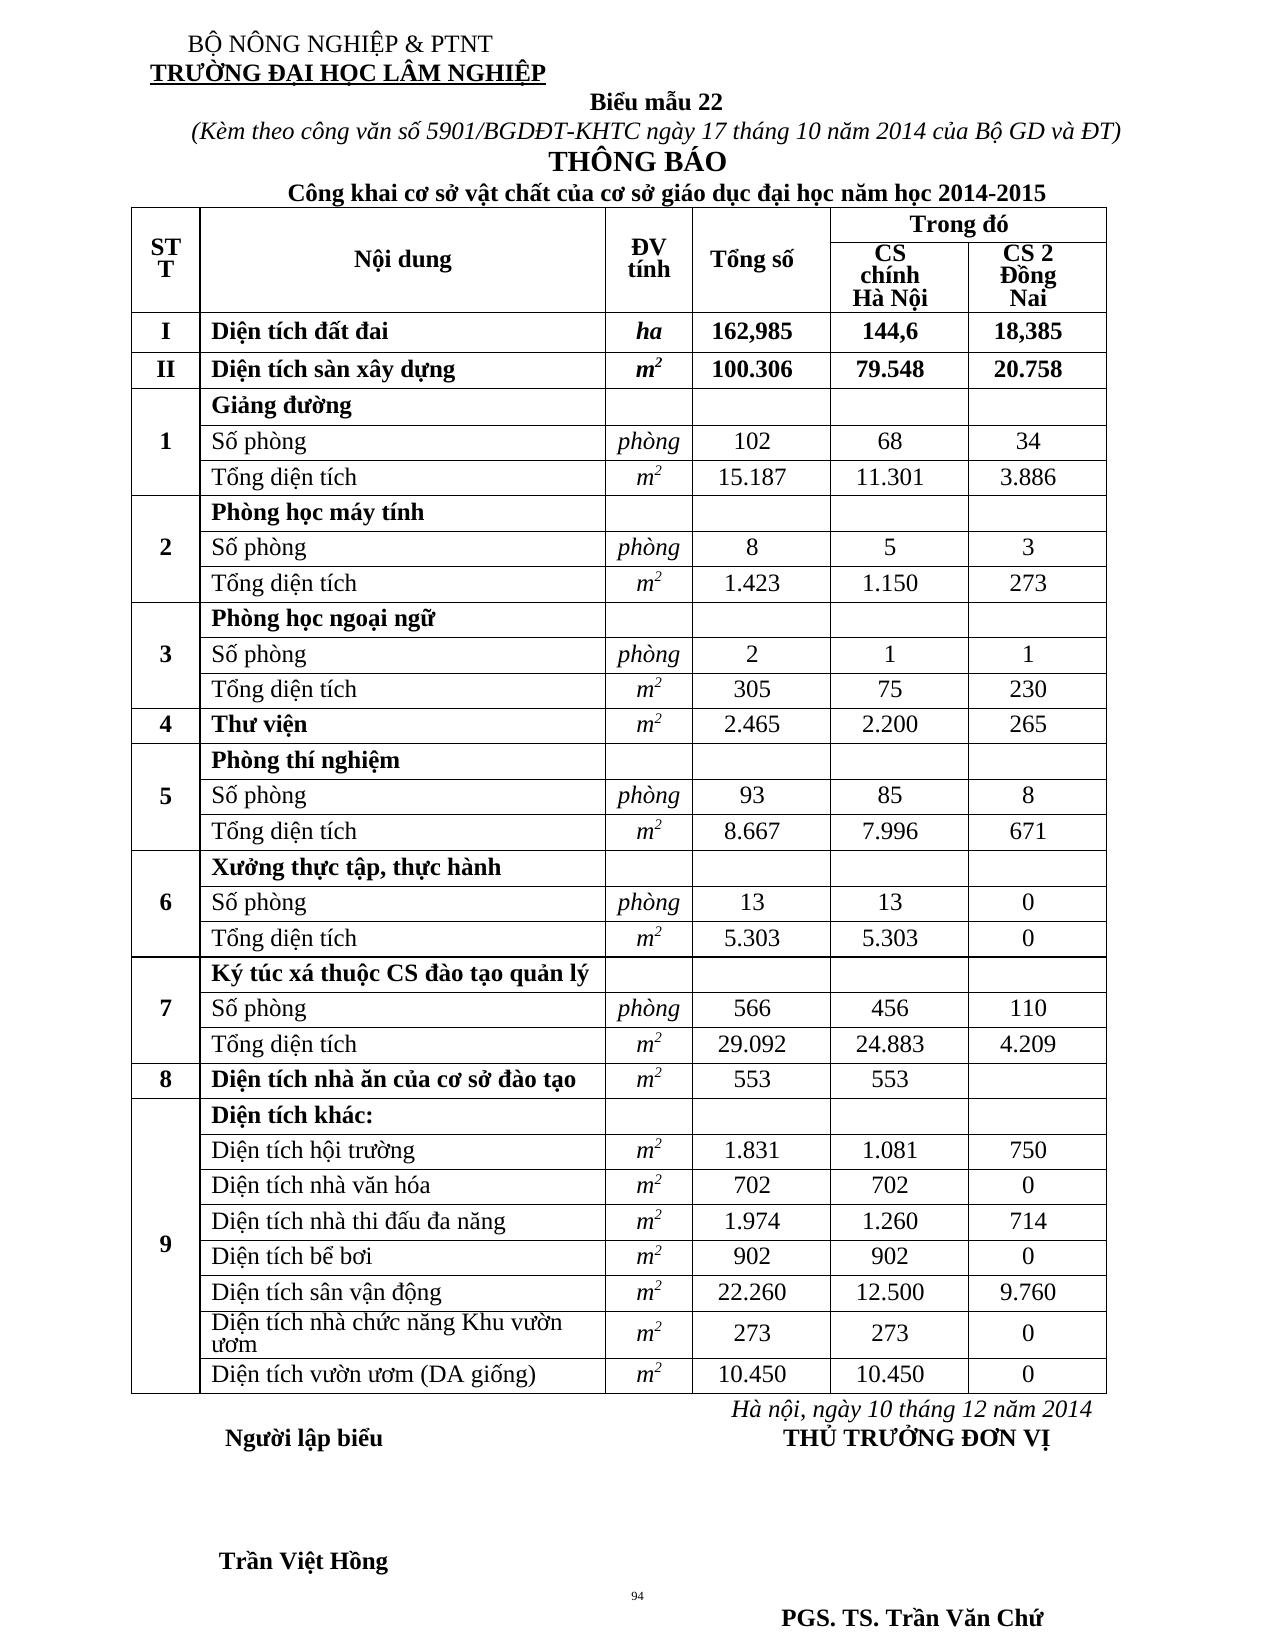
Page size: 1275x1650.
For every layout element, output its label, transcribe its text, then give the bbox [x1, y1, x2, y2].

table_cell phòng [606, 532, 692, 566]
table_cell Tổng diện tích [201, 1028, 605, 1063]
table_cell 3.886 [969, 461, 1106, 495]
table_cell 902 [693, 1241, 830, 1275]
table_cell 79.548 [831, 353, 968, 388]
table_cell [693, 603, 830, 637]
table_cell Số phòng [201, 887, 605, 921]
table_cell 1.831 [693, 1135, 830, 1169]
table_cell 24.883 [831, 1028, 968, 1063]
table_cell Số phòng [201, 993, 605, 1027]
table_cell 8 [969, 780, 1106, 814]
table_cell 8 [132, 1064, 199, 1098]
table_header Tổng số [693, 208, 830, 312]
table_cell 8.667 [693, 815, 830, 850]
text (Kèm theo công văn số 5901/BGDĐT-KHTC ngày 17 tháng 10 năm 2014 của Bộ GD và ĐT) [150, 116, 1162, 144]
table_cell 902 [831, 1241, 968, 1275]
table_cell m2 [606, 1028, 692, 1063]
table_cell [693, 496, 830, 531]
table_cell 13 [693, 887, 830, 921]
table_cell m2 [606, 709, 692, 743]
text TRƯỜNG ĐẠI HỌC LÂM NGHIỆP [150, 58, 1125, 87]
table_cell 456 [831, 993, 968, 1027]
table_cell 566 [693, 993, 830, 1027]
table_cell 0 [969, 887, 1106, 921]
table_cell 2 [693, 638, 830, 672]
table_cell phòng [606, 887, 692, 921]
table_cell 162,985 [693, 313, 830, 352]
table_header ĐV tính [606, 208, 692, 312]
table_cell 702 [831, 1170, 968, 1204]
table_cell [606, 851, 692, 886]
table_cell 3 [969, 532, 1106, 566]
table_cell Diện tích nhà thi đấu đa năng [201, 1205, 605, 1240]
table_cell 7.996 [831, 815, 968, 850]
table_cell [693, 958, 830, 992]
table_cell 273 [693, 1312, 830, 1357]
table_cell phòng [606, 638, 692, 672]
table_cell Tổng diện tích [201, 922, 605, 956]
table_cell phòng [606, 780, 692, 814]
table_cell Diện tích sàn xây dựng [201, 353, 605, 388]
table_cell Diện tích đất đai [201, 313, 605, 352]
table_cell Thư viện [201, 709, 605, 743]
table_cell 9 [132, 1099, 199, 1393]
table_cell Giảng đường [201, 389, 605, 424]
table_cell m2 [606, 1170, 692, 1204]
table_cell 553 [693, 1064, 830, 1098]
table_cell Tổng diện tích [201, 674, 605, 708]
table_cell 4 [132, 709, 199, 743]
table_cell 2.200 [831, 709, 968, 743]
table_cell [606, 496, 692, 531]
table_cell 100.306 [693, 353, 830, 388]
table_cell [969, 389, 1106, 424]
table_cell [969, 744, 1106, 779]
table_cell II [132, 353, 199, 388]
table_header Nội dung [201, 208, 605, 312]
table_cell 2 [132, 496, 199, 602]
table_cell [606, 958, 692, 992]
table_cell 0 [969, 1312, 1106, 1357]
table_cell [969, 1064, 1106, 1098]
table_cell 0 [969, 922, 1106, 956]
table_cell Số phòng [201, 638, 605, 672]
table_cell 2.465 [693, 709, 830, 743]
table_header STT [132, 208, 199, 312]
table_cell [969, 603, 1106, 637]
table_cell 5.303 [831, 922, 968, 956]
table_cell 265 [969, 709, 1106, 743]
table_cell 11.301 [831, 461, 968, 495]
table_cell 85 [831, 780, 968, 814]
table_cell m2 [606, 567, 692, 602]
table_cell phòng [606, 426, 692, 460]
table_cell 1.150 [831, 567, 968, 602]
table_cell 75 [831, 674, 968, 708]
table_cell [606, 1099, 692, 1133]
table_cell Số phòng [201, 426, 605, 460]
table_cell 93 [693, 780, 830, 814]
table_cell m2 [606, 1241, 692, 1275]
table_cell 20.758 [969, 353, 1106, 388]
table_cell 0 [969, 1170, 1106, 1204]
table_cell 553 [831, 1064, 968, 1098]
table_cell phòng [606, 993, 692, 1027]
table_cell [969, 851, 1106, 886]
table_cell Xưởng thực tập, thực hành [201, 851, 605, 886]
table_cell Diện tích bể bơi [201, 1241, 605, 1275]
table_cell 18,385 [969, 313, 1106, 352]
table_cell [969, 958, 1106, 992]
text THÔNG BÁO [150, 144, 1125, 178]
table_cell 144,6 [831, 313, 968, 352]
table_cell 15.187 [693, 461, 830, 495]
table_cell Tổng diện tích [201, 567, 605, 602]
table_cell Diện tích hội trường [201, 1135, 605, 1169]
table_cell [693, 1099, 830, 1133]
table_cell 230 [969, 674, 1106, 708]
table_cell I [132, 313, 199, 352]
table_cell 5 [831, 532, 968, 566]
table_cell 750 [969, 1135, 1106, 1169]
table_cell 4.209 [969, 1028, 1106, 1063]
table_cell [606, 389, 692, 424]
table_cell 102 [693, 426, 830, 460]
table_cell 702 [693, 1170, 830, 1204]
text Trần Việt Hồng [150, 1546, 1181, 1575]
table_cell 1.260 [831, 1205, 968, 1240]
table_cell Phòng học ngoại ngữ [201, 603, 605, 637]
table_cell 1.081 [831, 1135, 968, 1169]
table_cell 714 [969, 1205, 1106, 1240]
table_cell [831, 603, 968, 637]
table_cell Diện tích sân vận động [201, 1276, 605, 1311]
table_cell 0 [969, 1359, 1106, 1393]
table_cell [606, 744, 692, 779]
table_cell 6 [132, 851, 199, 956]
text Biểu mẫu 22 [150, 87, 1162, 116]
table_cell 12.500 [831, 1276, 968, 1311]
table_cell 10.450 [693, 1359, 830, 1393]
table_cell [831, 1099, 968, 1133]
table_cell [693, 744, 830, 779]
table_cell m2 [606, 353, 692, 388]
table_cell 8 [693, 532, 830, 566]
table_cell 29.092 [693, 1028, 830, 1063]
table_cell 34 [969, 426, 1106, 460]
table_cell 273 [969, 567, 1106, 602]
table_cell [969, 1099, 1106, 1133]
table_cell Diện tích khác: [201, 1099, 605, 1133]
table_cell [693, 851, 830, 886]
table_cell 1.423 [693, 567, 830, 602]
table_cell m2 [606, 815, 692, 850]
table_cell m2 [606, 1276, 692, 1311]
table_cell Diện tích nhà văn hóa [201, 1170, 605, 1204]
table_cell m2 [606, 1359, 692, 1393]
text Công khai cơ sở vật chất của cơ sở giáo dục đại học năm học 2014-2015 [150, 178, 1125, 207]
table_cell Diện tích nhà ăn của cơ sở đào tạo [201, 1064, 605, 1098]
table_cell [831, 744, 968, 779]
table_cell 1 [831, 638, 968, 672]
table_cell 5.303 [693, 922, 830, 956]
table_cell 68 [831, 426, 968, 460]
table_cell Số phòng [201, 780, 605, 814]
table_cell m2 [606, 674, 692, 708]
table_cell Tổng diện tích [201, 815, 605, 850]
table_cell [831, 389, 968, 424]
table_cell 1 [132, 389, 199, 495]
table_cell 5 [132, 744, 199, 850]
table_cell CS 2 Đồng Nai [969, 243, 1106, 312]
table_cell [831, 496, 968, 531]
table_cell Phòng thí nghiệm [201, 744, 605, 779]
table_cell 110 [969, 993, 1106, 1027]
table_cell m2 [606, 1064, 692, 1098]
table_cell Số phòng [201, 532, 605, 566]
table_cell Tổng diện tích [201, 461, 605, 495]
table_cell 7 [132, 958, 199, 1063]
table_cell 13 [831, 887, 968, 921]
table_cell Phòng học máy tính [201, 496, 605, 531]
table_cell 9.760 [969, 1276, 1106, 1311]
table_cell [606, 603, 692, 637]
table_cell Diện tích vườn ươm (DA giống) [201, 1359, 605, 1393]
table_cell [831, 958, 968, 992]
table_cell 10.450 [831, 1359, 968, 1393]
table_cell m2 [606, 1205, 692, 1240]
table_cell 1 [969, 638, 1106, 672]
table_cell 1.974 [693, 1205, 830, 1240]
table_cell m2 [606, 922, 692, 956]
table_cell Diện tích nhà chức năng Khu vườn ươm [201, 1312, 605, 1357]
table_cell [831, 851, 968, 886]
table_header Trong đó [831, 208, 1106, 242]
table_cell m2 [606, 1312, 692, 1357]
table_cell ha [606, 313, 692, 352]
table_cell 3 [132, 603, 199, 708]
table_cell CS chính Hà Nội [831, 243, 968, 312]
table_cell 305 [693, 674, 830, 708]
table_cell [693, 389, 830, 424]
table_cell Ký túc xá thuộc CS đào tạo quản lý [201, 958, 605, 992]
text Hà nội, ngày 10 tháng 12 năm 2014 Người lập biểu THỦ TRƯỞNG ĐƠN VỊ [150, 1394, 1181, 1451]
table_cell 0 [969, 1241, 1106, 1275]
table_cell [969, 496, 1106, 531]
table_cell m2 [606, 461, 692, 495]
table_cell 671 [969, 815, 1106, 850]
table_cell 22.260 [693, 1276, 830, 1311]
text BỘ NÔNG NGHIỆP & PTNT [150, 29, 1125, 58]
table_cell m2 [606, 1135, 692, 1169]
table_cell 273 [831, 1312, 968, 1357]
